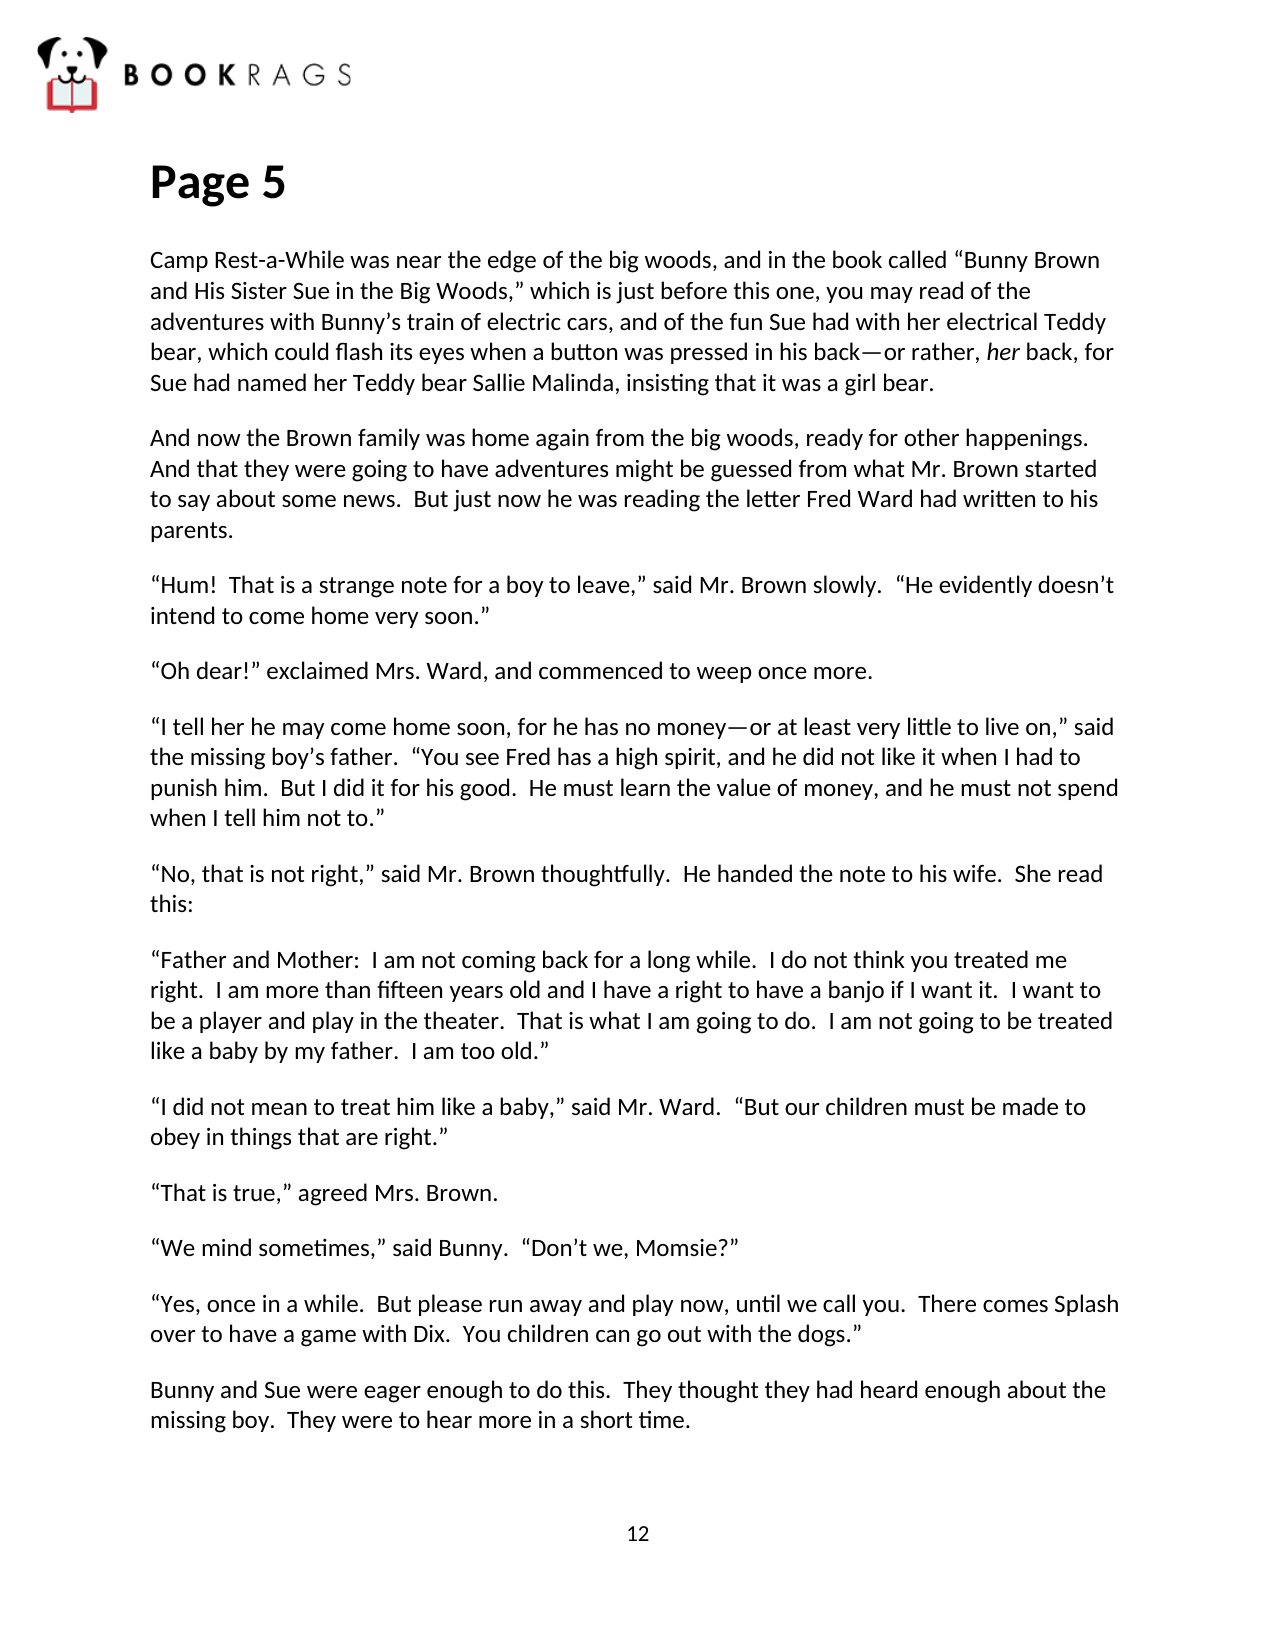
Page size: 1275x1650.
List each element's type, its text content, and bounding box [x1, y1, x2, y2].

text “We mind sometimes,” said Bunny. “Don’t we, Momsie?” [150, 1233, 1125, 1263]
text Page 5 [150, 150, 1125, 211]
text “I did not mean to treat him like a baby,” said Mr. Ward. “But our children must be made to obey in things that are right.” [150, 1091, 1125, 1152]
text And now the Brown family was home again from the big woods, ready for other happenings. And that they were going to have adventures might be guessed from what Mr. Brown started to say about some news. But just now he was reading the letter Fred Ward had written to his parents. [150, 422, 1125, 544]
text Bunny and Sue were eager enough to do this. They thought they had heard enough about the missing boy. They were to hear more in a short time. [150, 1374, 1125, 1435]
text “Oh dear!” exclaimed Mrs. Ward, and commenced to weep once more. [150, 655, 1125, 686]
text “No, that is not right,” said Mr. Brown thoughtfully. He handed the note to his wife. She read this: [150, 858, 1125, 919]
text “Hum! That is a strange note for a boy to leave,” said Mr. Brown slowly. “He evidently doesn’t intend to come home very soon.” [150, 569, 1125, 630]
text Camp Rest-a-While was near the edge of the big woods, and in the book called “Bunny Brown and His Sister Sue in the Big Woods,” which is just before this one, you may read of the adventures with Bunny’s train of electric cars, and of the fun Sue had with her electrical Teddy bear, which could flash its eyes when a button was pressed in his back—­or rather, her back, for Sue had named her Teddy bear Sallie Malinda, insisting that it was a girl bear. [150, 244, 1125, 397]
text “I tell her he may come home soon, for he has no money—­or at least very little to live on,” said the missing boy’s father. “You see Fred has a high spirit, and he did not like it when I had to punish him. But I did it for his good. He must learn the value of money, and he must not spend when I tell him not to.” [150, 711, 1125, 833]
text “Yes, once in a while. But please run away and play now, until we call you. There comes Splash over to have a game with Dix. You children can go out with the dogs.” [150, 1288, 1125, 1349]
text “Father and Mother: I am not coming back for a long while. I do not think you treated me right. I am more than fifteen years old and I have a right to have a banjo if I want it. I want to be a player and play in the theater. That is what I am going to do. I am not going to be treated like a baby by my father. I am too old.” [150, 944, 1125, 1066]
picture [37, 37, 351, 113]
text “That is true,” agreed Mrs. Brown. [150, 1177, 1125, 1208]
